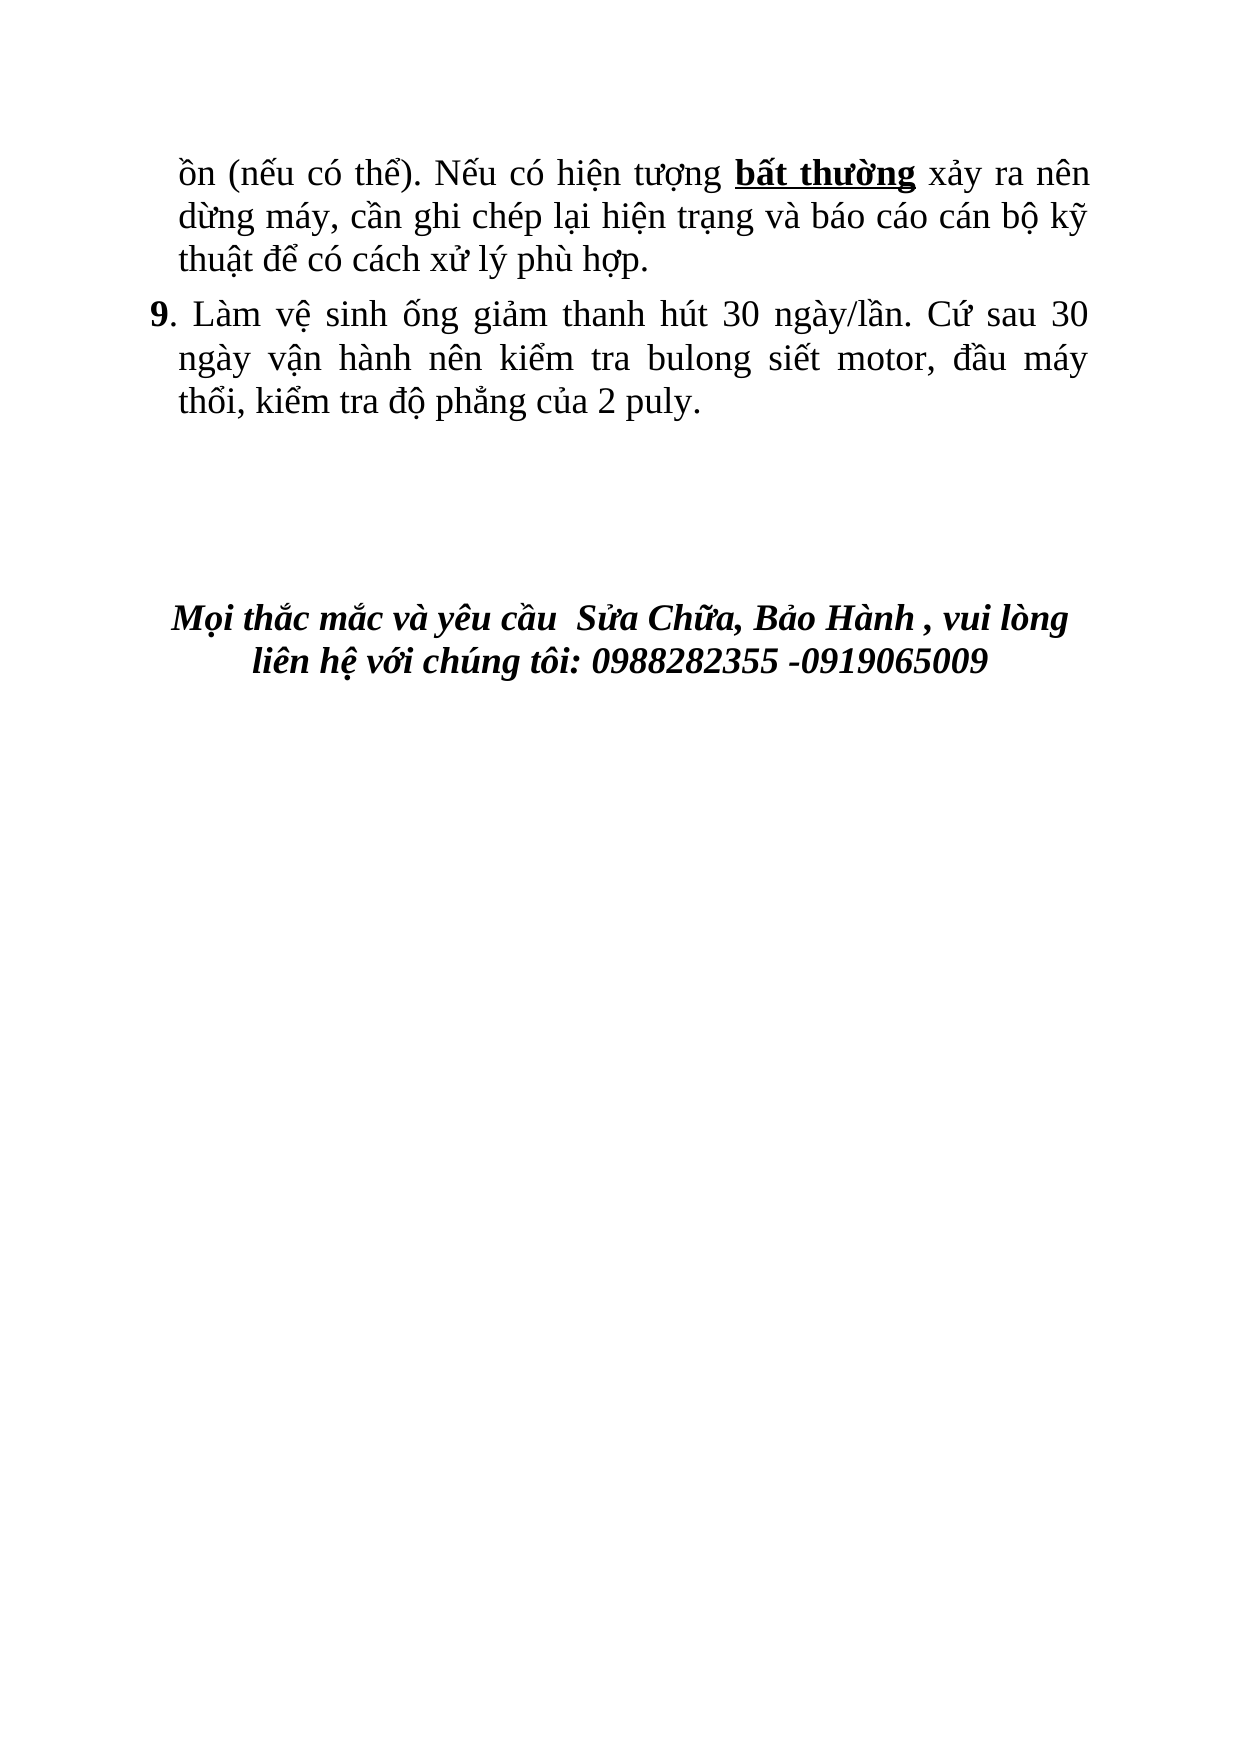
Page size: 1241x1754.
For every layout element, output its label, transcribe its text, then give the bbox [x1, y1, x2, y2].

text 9. Làm vệ sinh ống giảm thanh hút 30 ngày/lần. Cứ sau 30 ngày vận hành nên kiểm tra bulong siết motor, đầu máy thổi, kiểm tra độ phẳng của 2 puly. [150, 292, 1090, 421]
text Mọi thắc mắc và yêu cầu Sửa Chữa, Bảo Hành , vui lòng liên hệ với chúng tôi: 0988282355 -0919065009 [150, 595, 1090, 681]
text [150, 150, 1090, 279]
